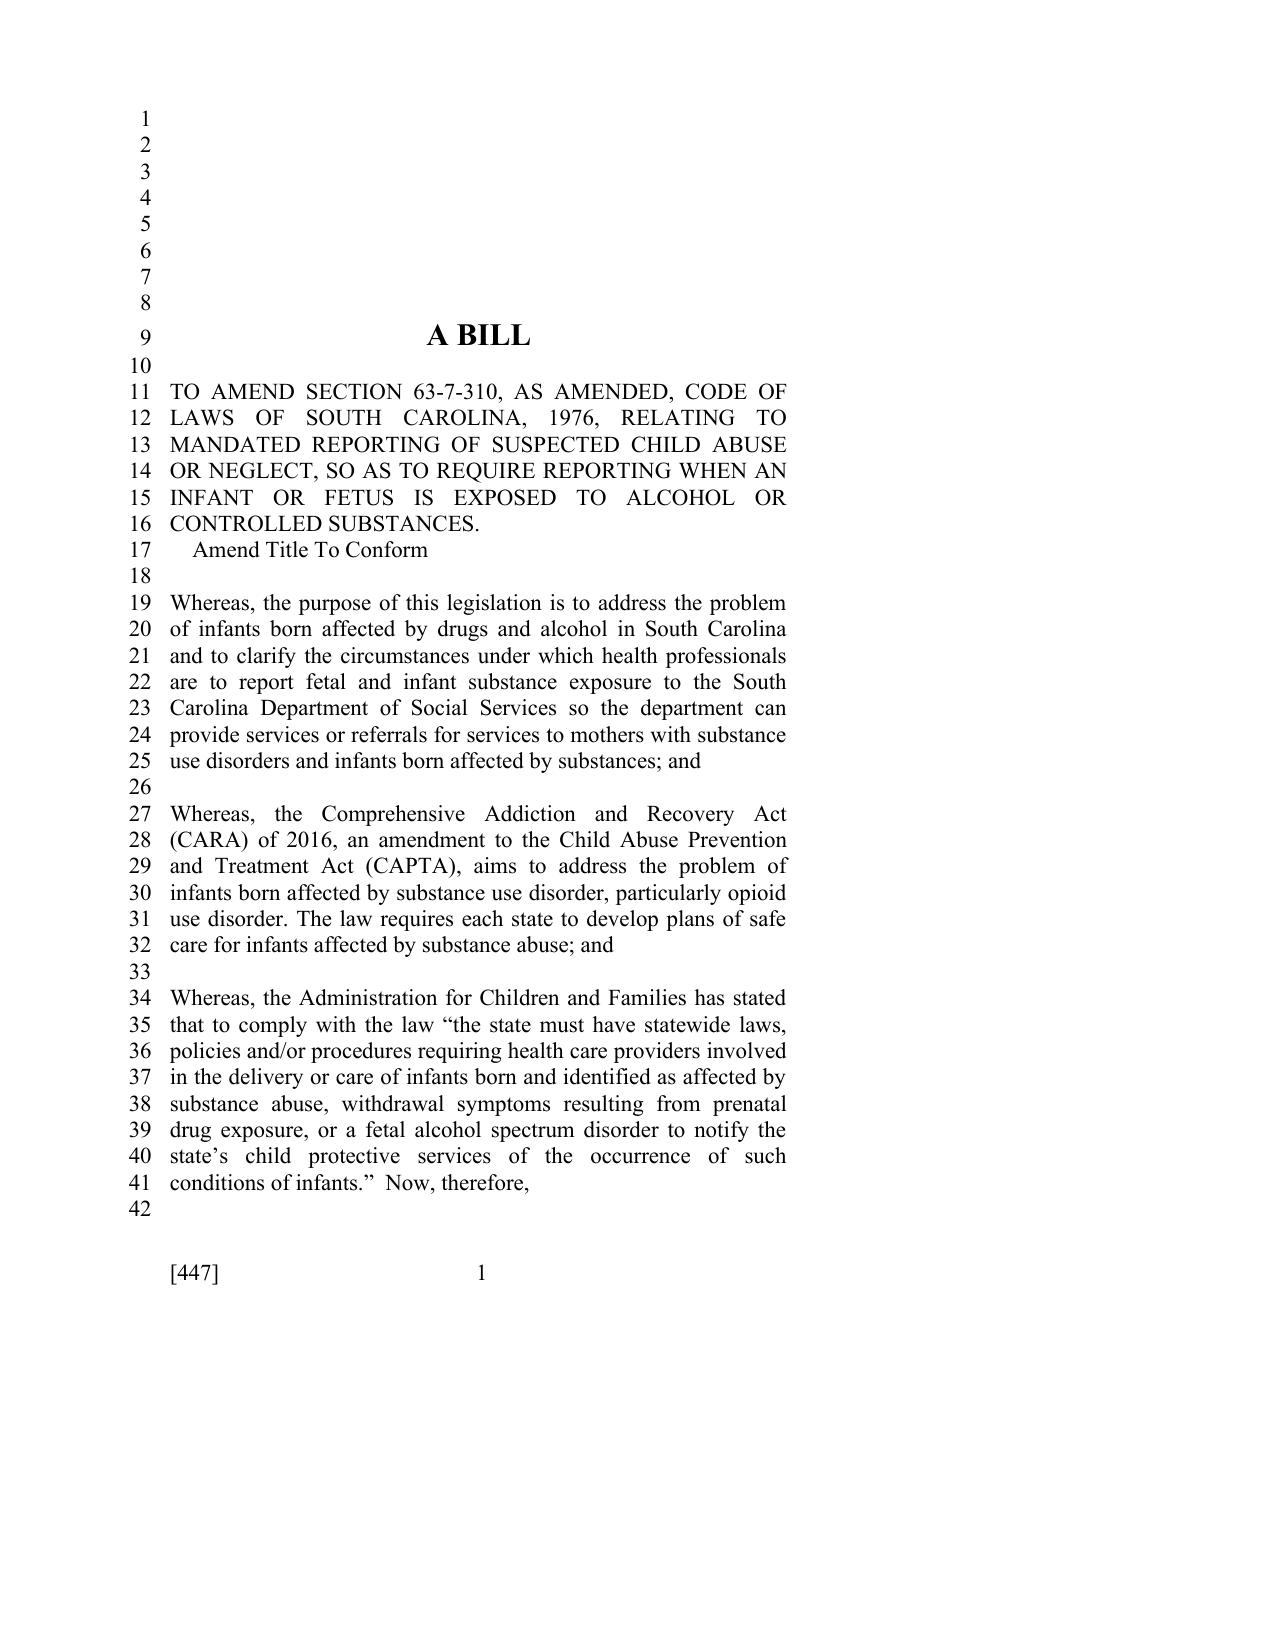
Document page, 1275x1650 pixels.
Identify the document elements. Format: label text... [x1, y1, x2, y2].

text Whereas, the purpose of this legislation is to address the problem of infants born affected by drugs and alcohol in South Carolina and to clarify the circumstances under which health professionals are to report fetal and infant substance exposure to the South Carolina Department of Social Services so the department can provide services or referrals for services to mothers with substance use disorders and infants born affected by substances; and [169, 589, 787, 773]
text Whereas, the Administration for Children and Families has stated that to comply with the law “the state must have statewide laws, policies and/or procedures requiring health care providers involved in the delivery or care of infants born and identified as affected by substance abuse, withdrawal symptoms resulting from prenatal drug exposure, or a fetal alcohol spectrum disorder to notify the state’s child protective services of the occurrence of such conditions of infants.” Now, therefore, [169, 984, 787, 1195]
text Whereas, the Comprehensive Addiction and Recovery Act (CARA) of 2016, an amendment to the Child Abuse Prevention and Treatment Act (CAPTA), aims to address the problem of infants born affected by substance use disorder, particularly opioid use disorder. The law requires each state to develop plans of safe care for infants affected by substance abuse; and [169, 800, 787, 958]
text TO AMEND SECTION 63-7-310, AS AMENDED, CODE OF LAWS OF SOUTH CAROLINA, 1976, RELATING TO MANDATED REPORTING OF SUSPECTED CHILD ABUSE OR NEGLECT, SO AS TO REQUIRE REPORTING WHEN AN INFANT OR FETUS IS EXPOSED TO ALCOHOL OR CONTROLLED SUBSTANCES. [169, 378, 787, 536]
text A BILL [169, 316, 787, 352]
text Amend Title To Conform [169, 536, 787, 563]
